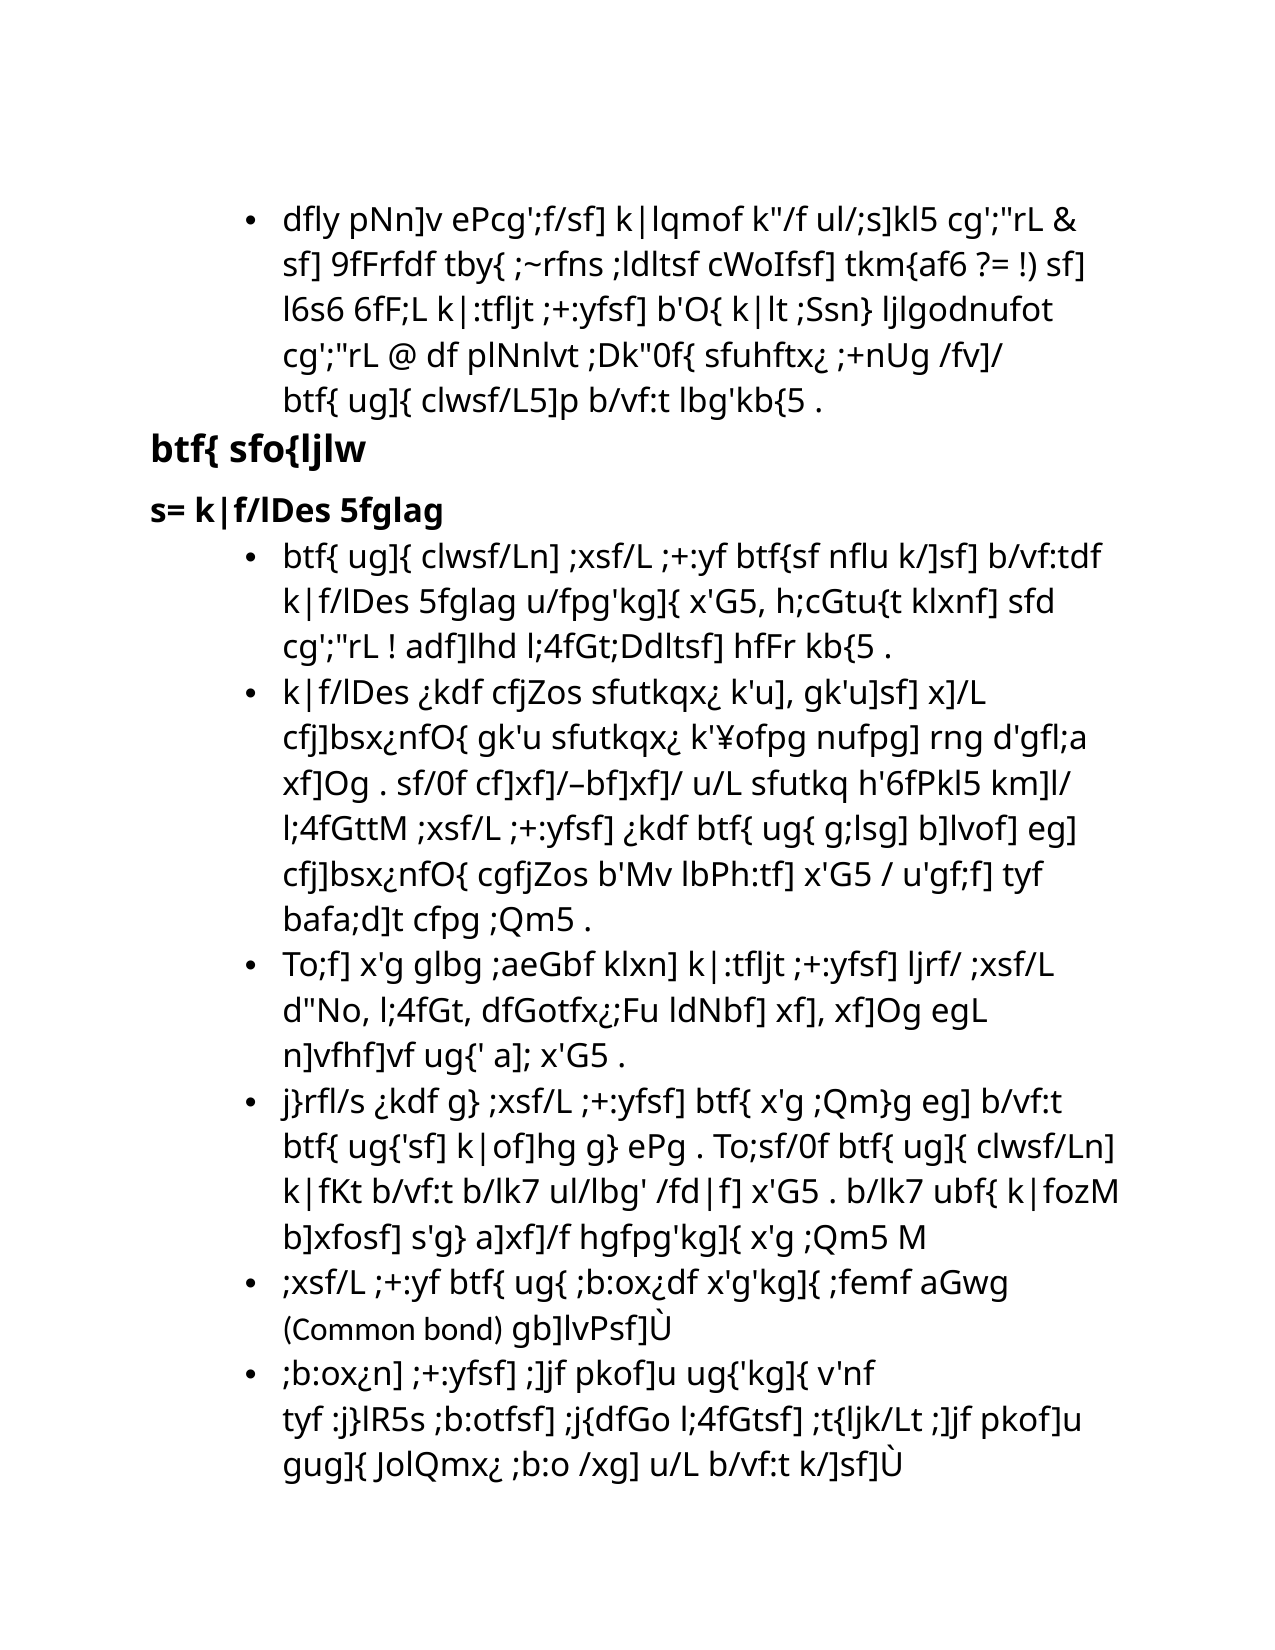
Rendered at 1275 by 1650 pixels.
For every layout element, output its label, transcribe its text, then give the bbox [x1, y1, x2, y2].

text s= k|f/lDes 5fglag [150, 487, 1125, 532]
list ;xsf/L ;+:yf btf{ ug{ ;b:ox¿df x'g'kg]{ ;femf aGwg (Common bond) gb]lvPsf]Ù [244, 1259, 1125, 1350]
list btf{ ug]{ clwsf/Ln] ;xsf/L ;+:yf btf{sf nflu k/]sf] b/vf:tdf k|f/lDes 5fglag u/fpg'kg]{ x'G5, h;cGtu{t klxnf] sfd cg';"rL ! adf]lhd l;4fGt;Ddltsf] hfFr kb{5 . [244, 532, 1125, 669]
list dfly pNn]v ePcg';f/sf] k|lqmof k"/f ul/;s]kl5 cg';"rL & sf] 9fFrfdf tby{ ;~rfns ;ldltsf cWoIfsf] tkm{af6 ?= !) sf] l6s6 6fF;L k|:tfljt ;+:yfsf] b'O{ k|lt ;Ssn} ljlgodnufot cg';"rL @ df plNnlvt ;Dk"0f{ sfuhftx¿ ;+nUg /fv]/ btf{ ug]{ clwsf/L5]p b/vf:t lbg'kb{5 . [244, 195, 1125, 422]
text btf{ sfo{ljlw [150, 422, 1125, 473]
list k|f/lDes ¿kdf cfjZos sfutkqx¿ k'u], gk'u]sf] x]/L cfj]bsx¿nfO{ gk'u sfutkqx¿ k'‍¥ofpg nufpg] rng d'gfl;a xf]Og . sf/0f cf]xf]/–bf]xf]/ u/L sfutkq h'6fPkl5 km]l/ l;4fGttM ;xsf/L ;+:yfsf] ¿kdf btf{ ug{ g;lsg] b]lvof] eg] cfj]bsx¿nfO{ cgfjZos b'Mv lbPh:tf] x'G5 / u'gf;f] tyf bafa;d]t cfpg ;Qm5 . [244, 669, 1125, 941]
list j}rfl/s ¿kdf g} ;xsf/L ;+:yfsf] btf{ x'g ;Qm}g eg] b/vf:t btf{ ug{'sf] k|of]hg g} ePg . To;sf/0f btf{ ug]{ clwsf/Ln] k|fKt b/vf:t b/lk7 ul/lbg' /fd|f] x'G5 . b/lk7 ubf{ k|fozM b]xfosf] s'g} a]xf]/f hgfpg'kg]{ x'g ;Qm5 M [244, 1077, 1125, 1259]
list To;f] x'g glbg ;aeGbf klxn] k|:tfljt ;+:yfsf] ljrf/ ;xsf/L d"No, l;4fGt, dfGotfx¿;Fu ldNbf] xf], xf]Og egL n]vfhf]vf ug{' a]; x'G5 . [244, 941, 1125, 1077]
list ;b:ox¿n] ;+:yfsf] ;]jf pkof]u ug{'kg]{ v'nf tyf :j}lR5s ;b:otfsf] ;j{dfGo l;4fGtsf] ;t{ljk/Lt ;]jf pkof]u gug]{ JolQmx¿ ;b:o /xg] u/L b/vf:t k/]sf]Ù [244, 1350, 1125, 1486]
